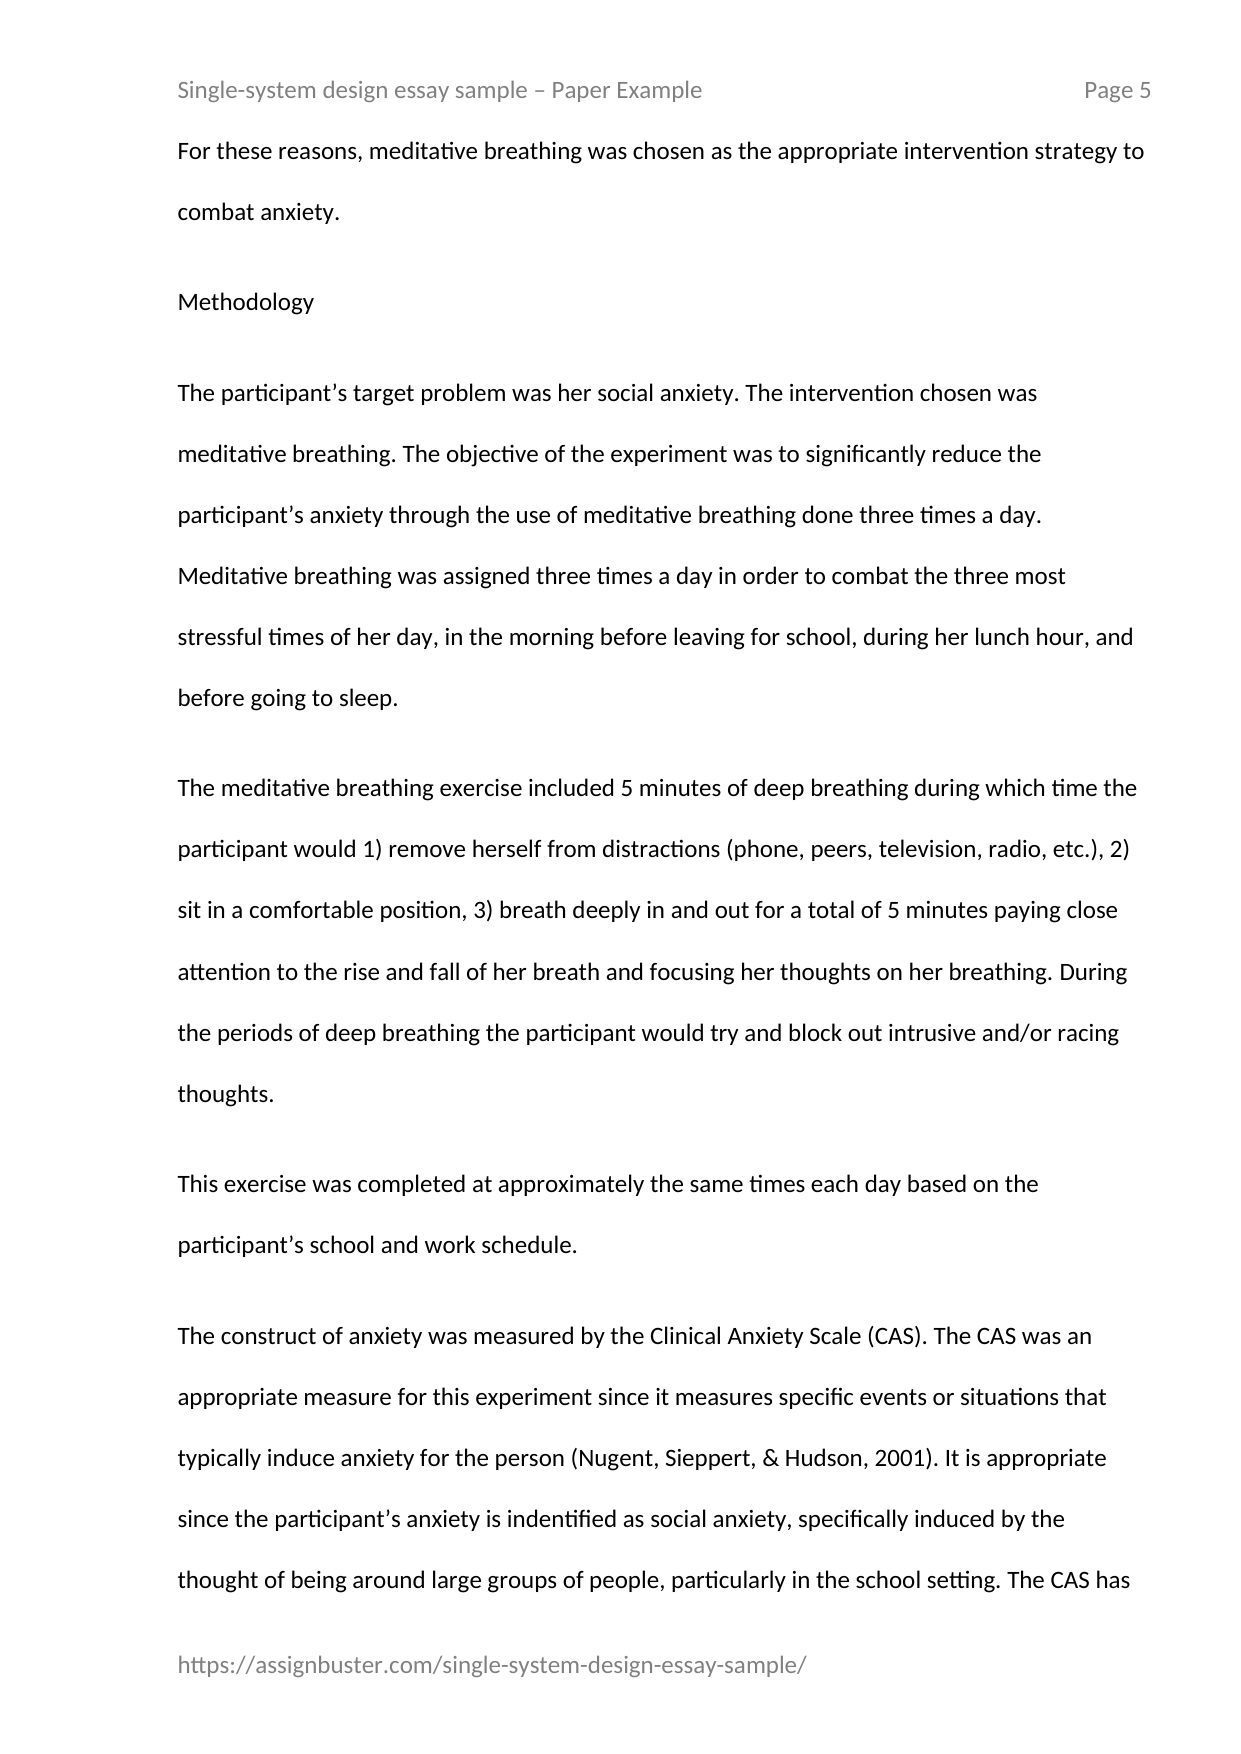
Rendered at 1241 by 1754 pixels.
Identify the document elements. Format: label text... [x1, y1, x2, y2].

text The meditative breathing exercise included 5 minutes of deep breathing during which time the participant would 1) remove herself from distractions (phone, peers, television, radio, etc.), 2) sit in a comfortable position, 3) breath deeply in and out for a total of 5 minutes paying close attention to the rise and fall of her breath and focusing her thoughts on her breathing. During the periods of deep breathing the participant would try and block out intrusive and/or racing thoughts. [177, 773, 1152, 1108]
text For these reasons, meditative breathing was chosen as the appropriate intervention strategy to combat anxiety. [177, 135, 1152, 226]
text Methodology [177, 286, 1152, 317]
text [177, 1320, 1152, 1594]
text This exercise was completed at approximately the same times each day based on the participant’s school and work schedule. [177, 1168, 1152, 1260]
text The participant’s target problem was her social anxiety. The intervention chosen was meditative breathing. The objective of the experiment was to significantly reduce the participant’s anxiety through the use of meditative breathing done three times a day. Meditative breathing was assigned three times a day in order to combat the three most stressful times of her day, in the morning before leaving for school, during her lunch hour, and before going to sleep. [177, 377, 1152, 713]
